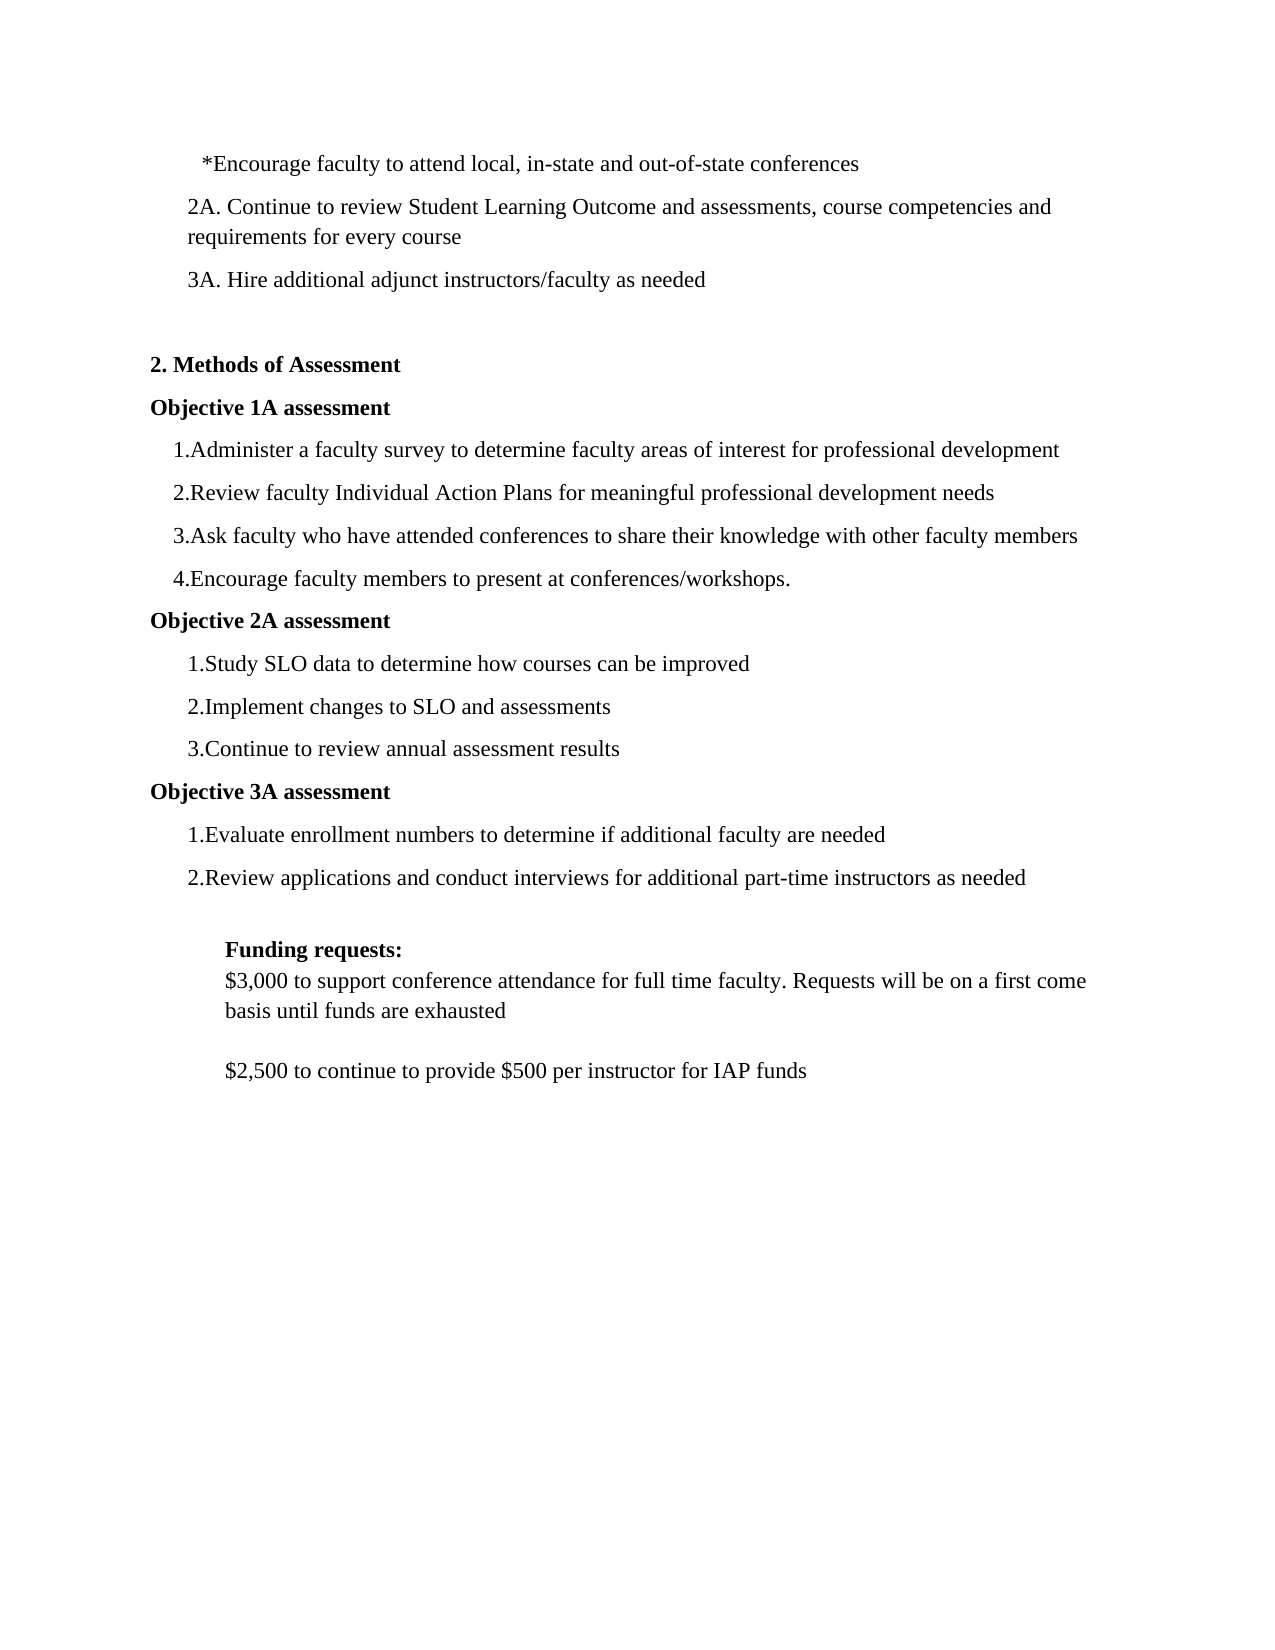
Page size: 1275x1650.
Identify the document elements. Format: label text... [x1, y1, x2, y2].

text 1.Study SLO data to determine how courses can be improved [187, 650, 1125, 676]
list Funding requests: $3,000 to support conference attendance for full time faculty. Requests will be on a first come basis until funds are exhausted [225, 936, 1125, 1023]
text 2. Methods of Assessment [150, 351, 1125, 377]
text 2A. Continue to review Student Learning Outcome and assessments, course competencies and requirements for every course [187, 193, 1125, 249]
text 4.Encourage faculty members to present at conferences/workshops. [150, 564, 1125, 591]
list $2,500 to continue to provide $500 per instructor for IAP funds [225, 1057, 1125, 1084]
text Objective 1A assessment [150, 394, 1125, 420]
text 3.Ask faculty who have attended conferences to share their knowledge with other faculty members [150, 522, 1125, 548]
text 2.Review applications and conduct interviews for additional part-time instructors as needed [187, 863, 1125, 890]
text Objective 2A assessment [150, 607, 1125, 634]
text 3.Continue to review annual assessment results [187, 735, 1125, 762]
text 2.Implement changes to SLO and assessments [187, 693, 1125, 719]
text Objective 3A assessment [150, 778, 1125, 804]
text *Encourage faculty to attend local, in-state and out-of-state conferences [150, 150, 1125, 176]
text 1.Evaluate enrollment numbers to determine if additional faculty are needed [187, 821, 1125, 847]
text 3A. Hire additional adjunct instructors/faculty as needed [187, 266, 1125, 292]
text 2.Review faculty Individual Action Plans for meaningful professional development needs [150, 479, 1125, 506]
text 1.Administer a faculty survey to determine faculty areas of interest for professional development [150, 436, 1125, 463]
